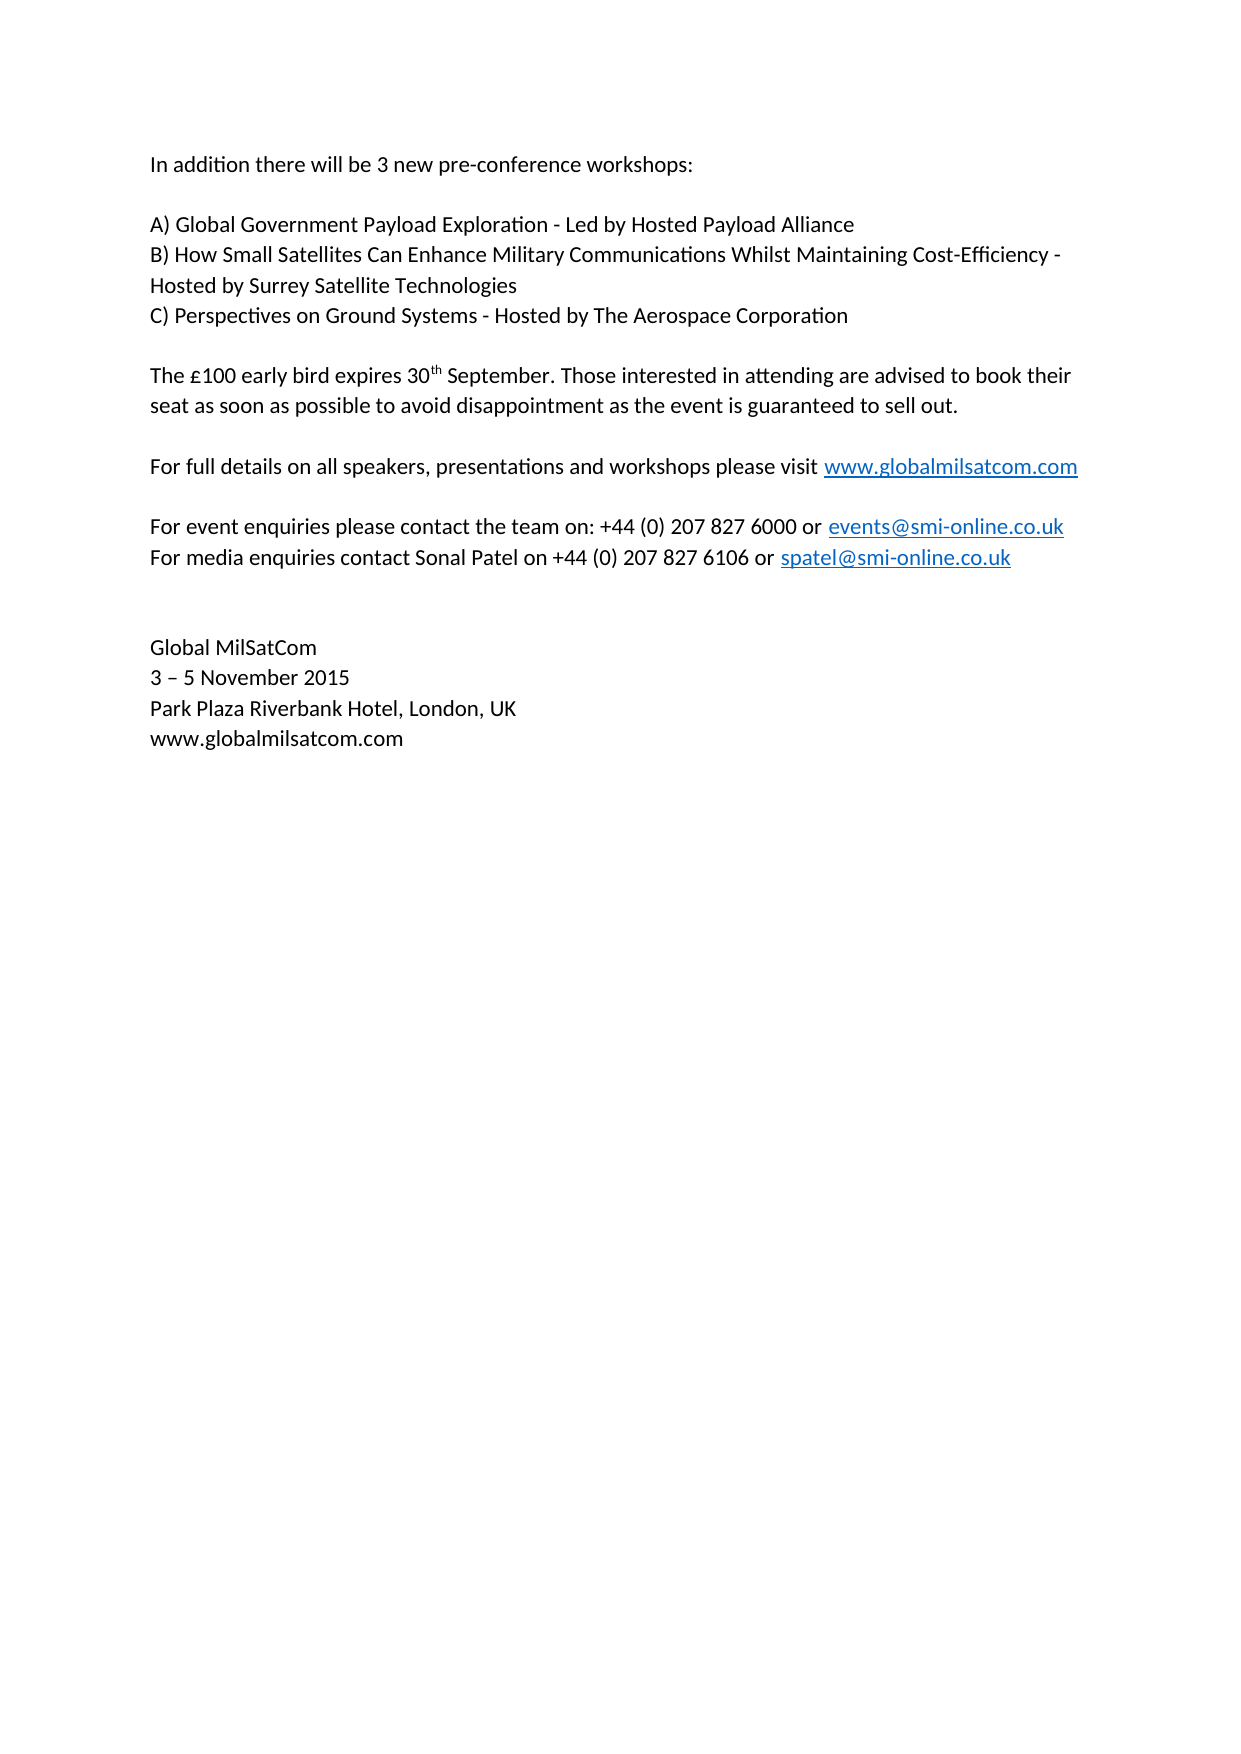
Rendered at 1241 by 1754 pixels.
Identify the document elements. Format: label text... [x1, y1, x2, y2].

text C) Perspectives on Ground Systems - Hosted by The Aerospace Corporation [150, 301, 1090, 329]
text In addition there will be 3 new pre-conference workshops: [150, 150, 1090, 178]
text 3 – 5 November 2015 [150, 663, 1090, 692]
text www.globalmilsatcom.com [150, 724, 1090, 752]
text For event enquiries please contact the team on: +44 (0) 207 827 6000 or events@smi-online.co.uk [150, 512, 1090, 541]
text Global MilSatCom [150, 633, 1090, 661]
text The £100 early bird expires 30th September. Those interested in attending are advised to book their seat as soon as possible to avoid disappointment as the event is guaranteed to sell out. [150, 361, 1090, 420]
text A) Global Government Payload Exploration - Led by Hosted Payload Alliance [150, 210, 1090, 238]
text Park Plaza Riverbank Hotel, London, UK [150, 694, 1090, 722]
text For full details on all speakers, presentations and workshops please visit www.globalmilsatcom.com [150, 452, 1090, 480]
text B) How Small Satellites Can Enhance Military Communications Whilst Maintaining Cost-Efficiency - Hosted by Surrey Satellite Technologies [150, 241, 1090, 299]
text For media enquiries contact Sonal Patel on +44 (0) 207 827 6106 or spatel@smi-online.co.uk [150, 543, 1090, 571]
